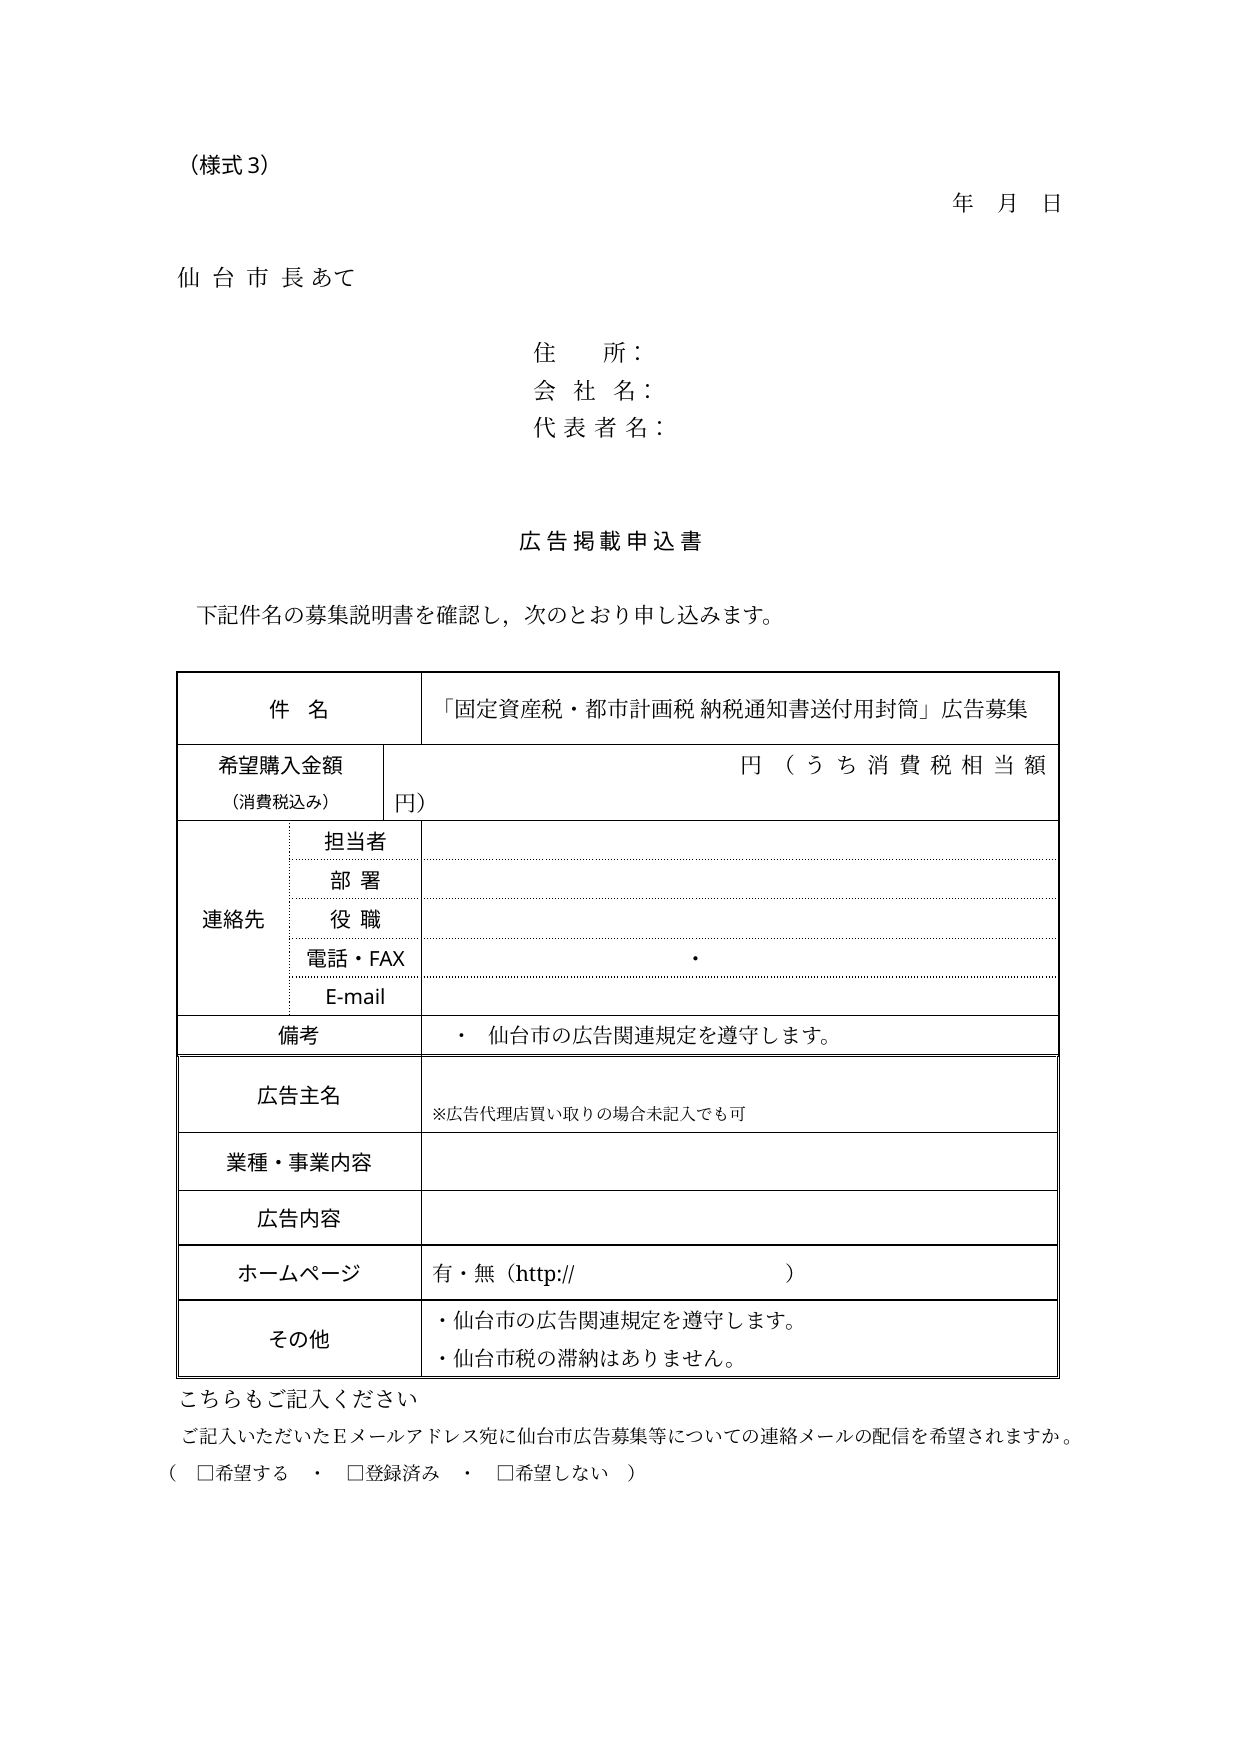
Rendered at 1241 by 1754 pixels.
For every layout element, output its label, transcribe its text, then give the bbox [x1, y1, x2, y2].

table_header 「固定資産税・都市計画税 納税通知書送付用封筒」広告募集 [422, 673, 1058, 744]
table_cell その他 [179, 1301, 421, 1376]
table_cell [422, 821, 1058, 859]
text 代表者名： [533, 408, 1063, 446]
table_cell 連絡先 [178, 821, 290, 1015]
table_cell 有・無（http:// ） [422, 1246, 1057, 1299]
table_cell 部 署 [290, 859, 421, 898]
text 仙 台 市 長 あて [177, 258, 1063, 296]
text 住 所： [533, 333, 1063, 371]
table_cell [422, 1191, 1057, 1244]
table_cell ホームページ [179, 1246, 421, 1299]
table_cell 電話・FAX [290, 938, 421, 976]
table_cell ※広告代理店買い取りの場合未記入でも可 [422, 1055, 1057, 1132]
table_cell [422, 976, 1058, 1015]
text 下記件名の募集説明書を確認し，次のとおり申し込みます。 [177, 596, 1063, 633]
text （様式3） [177, 146, 1063, 183]
table_cell 業種・事業内容 [179, 1133, 421, 1190]
table_cell 円（うち消費税相当額 円） [384, 745, 1058, 820]
text 広 告 掲 載 申 込 書 [159, 521, 1063, 558]
table_cell 広告内容 [179, 1191, 421, 1244]
table_cell [422, 859, 1058, 898]
table_cell 担当者 [290, 821, 421, 859]
text 会社名： [533, 371, 1063, 408]
text ご記入いただいたＥメールアドレス宛に仙台市広告募集等についての連絡メールの配信を希望されますか。（ □希望する ・ □登録済み ・ □希望しない ） [159, 1416, 1063, 1491]
table_cell [422, 898, 1058, 937]
table_cell 備考 [178, 1016, 421, 1053]
table_cell ・ [422, 938, 1058, 976]
table_cell 役 職 [290, 898, 421, 937]
table_cell ・仙台市の広告関連規定を遵守します。 ・仙台市税の滞納はありません。 [422, 1301, 1057, 1376]
table_cell E-mail [290, 976, 421, 1015]
table_header 件 名 [178, 673, 421, 744]
text こちらもご記入ください [177, 1379, 1063, 1416]
table_cell 希望購入金額 （消費税込み） [178, 745, 383, 820]
table_cell 仙台市の広告関連規定を遵守します。 [422, 1016, 1058, 1053]
table_cell 広告主名 [179, 1057, 421, 1132]
text 年 月 日 [159, 183, 1063, 221]
table_cell [422, 1133, 1057, 1190]
